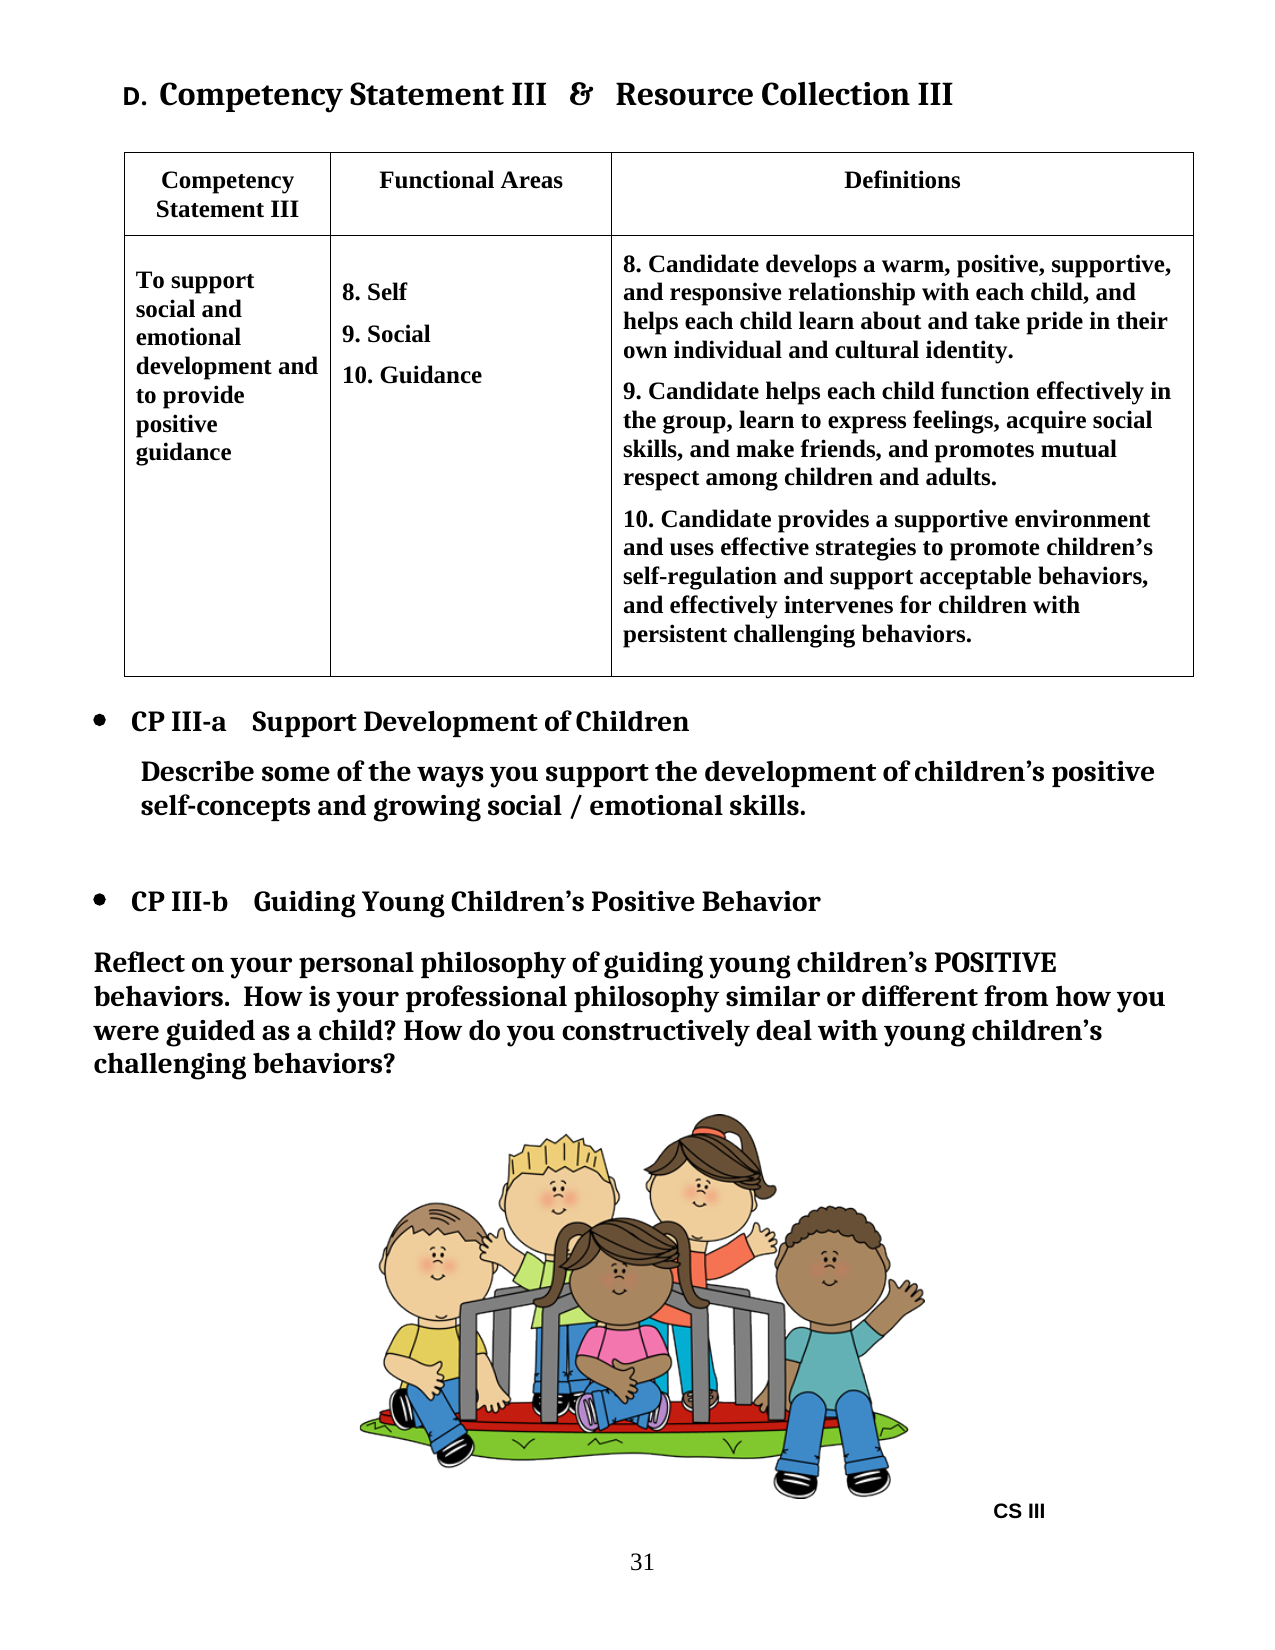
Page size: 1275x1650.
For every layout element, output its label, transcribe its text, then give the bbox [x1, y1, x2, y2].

text Reflect on your personal philosophy of guiding young children’s POSITIVE behaviors. How is your professional philosophy similar or different from how you were guided as a child? How do you constructively deal with young children’s challenging behaviors? [94, 947, 1191, 1081]
list Competency Statement III & Resource Collection III [122, 75, 1191, 113]
table_cell To support social and emotional development and to provide positive guidance [125, 236, 330, 676]
table_header Competency Statement III [125, 153, 330, 235]
list CP III-b Guiding Young Children’s Positive Behavior [94, 885, 1191, 918]
table_header Definitions [612, 153, 1193, 235]
text CS III [169, 1499, 1191, 1523]
table_cell 8. Self 9. Social 10. Guidance [331, 236, 611, 676]
table_header Functional Areas [331, 153, 611, 235]
list Describe some of the ways you support the development of children’s positive self-concepts and growing social / emotional skills. [141, 756, 1191, 823]
picture [359, 1114, 925, 1499]
table_cell 8. Candidate develops a warm, positive, supportive, and responsive relationship with each child, and helps each child learn about and take pride in their own individual and cultural identity. 9. Candidate helps each child function effectively in the group, learn to express feelings, acquire social skills, and make friends, and promotes mutual respect among children and adults. 10. Candidate provides a supportive environment and uses effective strategies to promote children’s self-regulation and support acceptable behaviors, and effectively intervenes for children with persistent challenging behaviors. [612, 236, 1193, 676]
list CP III-a Support Development of Children [94, 705, 1191, 739]
